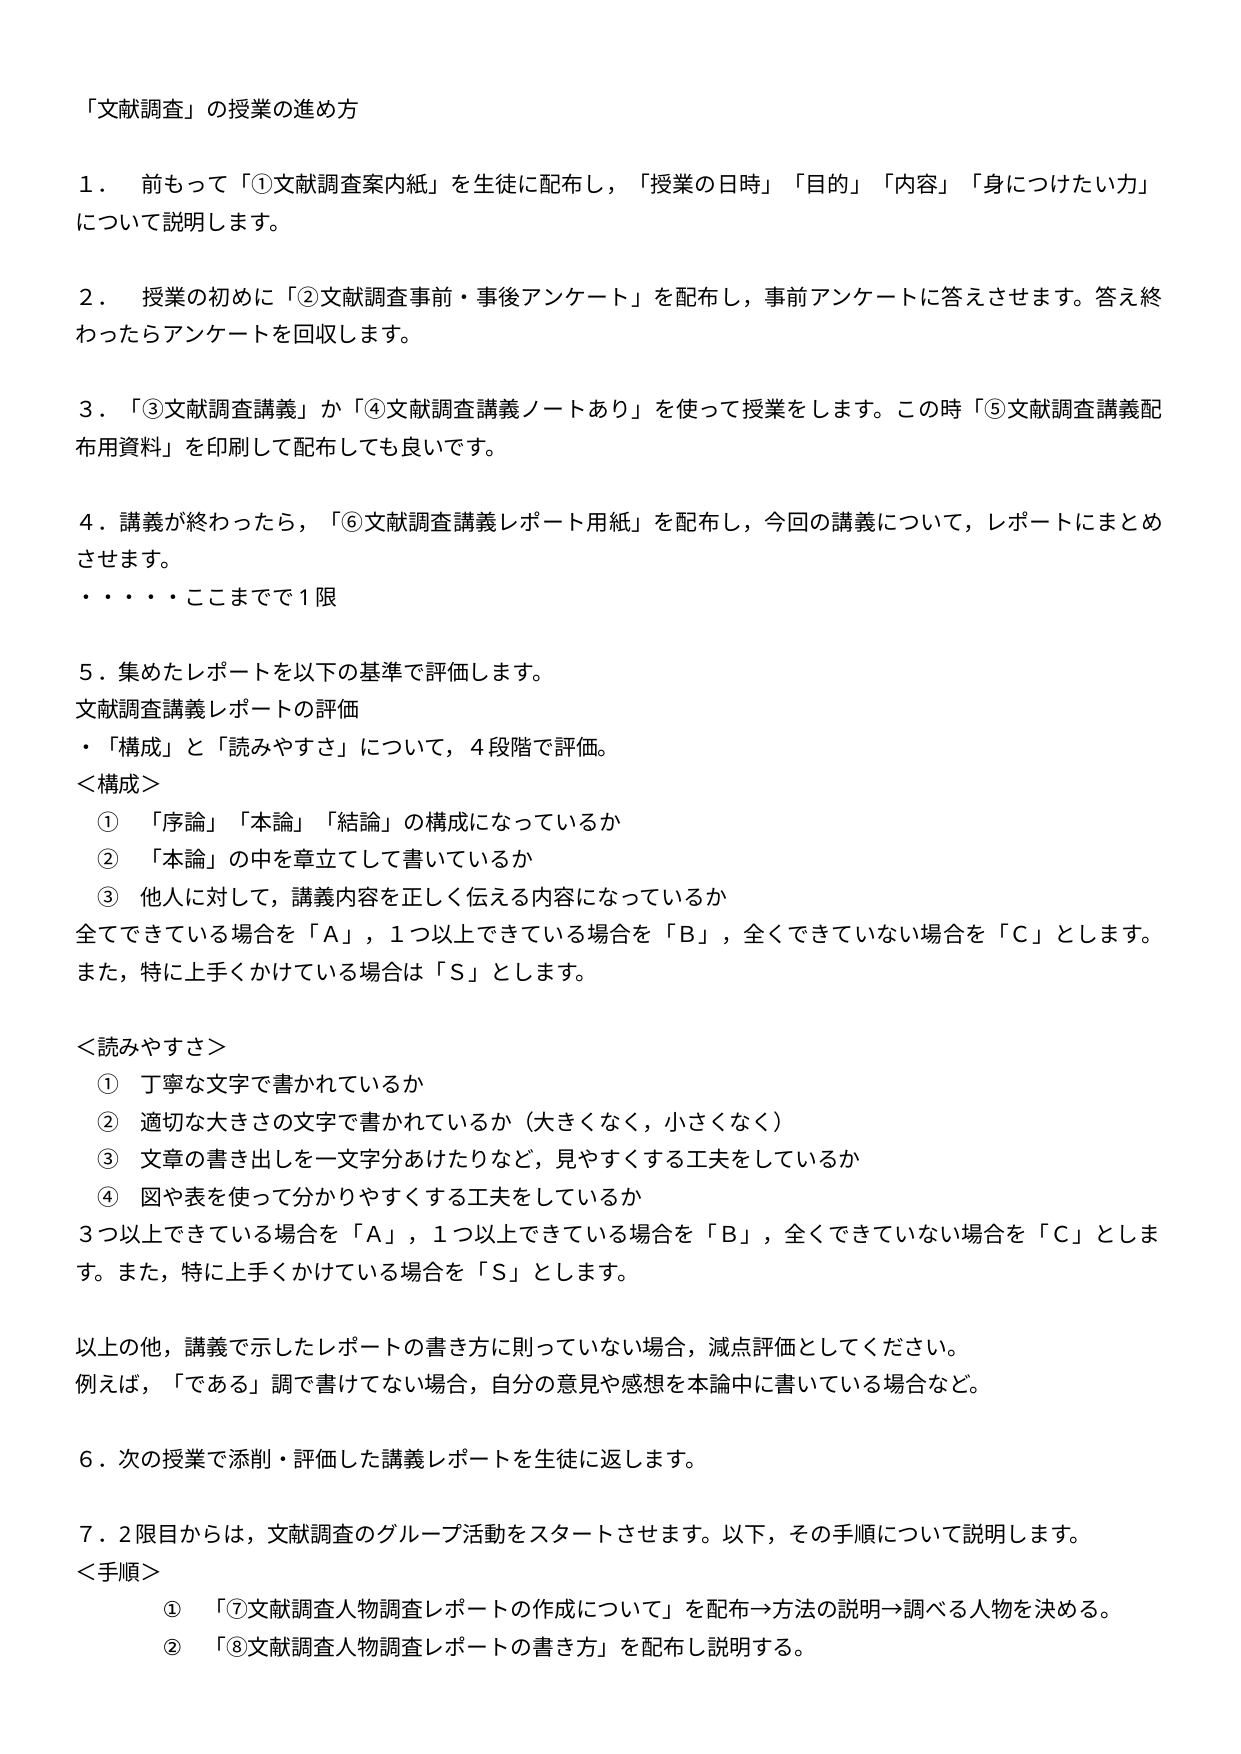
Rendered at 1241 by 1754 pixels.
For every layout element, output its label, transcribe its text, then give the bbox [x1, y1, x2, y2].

text ・「構成」と「読みやすさ」について，４段階で評価。 [75, 727, 1165, 764]
text ③ 他人に対して，講義内容を正しく伝える内容になっているか [75, 877, 1165, 914]
text ＜読みやすさ＞ [75, 1027, 1165, 1064]
text ・・・・・ここまでで1限 [75, 577, 1165, 614]
text ４．講義が終わったら，「⑥文献調査講義レポート用紙」を配布し，今回の講義について，レポートにまとめさせます。 [75, 502, 1165, 577]
text ① 丁寧な文字で書かれているか [75, 1064, 1165, 1102]
text ＜構成＞ [75, 764, 1165, 802]
text １． 前もって「①文献調査案内紙」を生徒に配布し，「授業の日時」「目的」「内容」「身につけたい力」について説明します。 [75, 164, 1165, 239]
text ④ 図や表を使って分かりやすくする工夫をしているか [75, 1177, 1165, 1214]
text ② 適切な大きさの文字で書かれているか（大きくなく，小さくなく） [75, 1102, 1165, 1139]
text ３つ以上できている場合を「Ａ」，１つ以上できている場合を「Ｂ」，全くできていない場合を「Ｃ」とします。また，特に上手くかけている場合を「Ｓ」とします。 [75, 1214, 1165, 1289]
text ② 「⑧文献調査人物調査レポートの書き方」を配布し説明する。 [75, 1627, 1165, 1664]
text ③ 文章の書き出しを一文字分あけたりなど，見やすくする工夫をしているか [75, 1139, 1165, 1177]
text 文献調査講義レポートの評価 [75, 689, 1165, 727]
text 以上の他，講義で示したレポートの書き方に則っていない場合，減点評価としてください。 [75, 1327, 1165, 1364]
text ６．次の授業で添削・評価した講義レポートを生徒に返します。 [75, 1439, 1165, 1477]
text ② 「本論」の中を章立てして書いているか [75, 839, 1165, 877]
text ＜手順＞ [75, 1552, 1165, 1589]
text ① 「序論」「本論」「結論」の構成になっているか [75, 802, 1165, 839]
text 例えば，「である」調で書けてない場合，自分の意見や感想を本論中に書いている場合など。 [75, 1364, 1165, 1402]
text ５．集めたレポートを以下の基準で評価します。 [75, 652, 1165, 689]
text 全てできている場合を「Ａ」，１つ以上できている場合を「Ｂ」，全くできていない場合を「Ｃ」とします。また，特に上手くかけている場合は「Ｓ」とします。 [75, 914, 1165, 989]
text ３．「③文献調査講義」か「④文献調査講義ノートあり」を使って授業をします。この時「⑤文献調査講義配布用資料」を印刷して配布しても良いです。 [75, 389, 1165, 464]
text 「文献調査」の授業の進め方 [75, 89, 1165, 127]
text ７．2限目からは，文献調査のグループ活動をスタートさせます。以下，その手順について説明します。 [75, 1514, 1165, 1552]
text ２． 授業の初めに「②文献調査事前・事後アンケート」を配布し，事前アンケートに答えさせます。答え終わったらアンケートを回収します。 [75, 277, 1165, 352]
text ① 「⑦文献調査人物調査レポートの作成について」を配布→方法の説明→調べる人物を決める。 [75, 1589, 1165, 1627]
